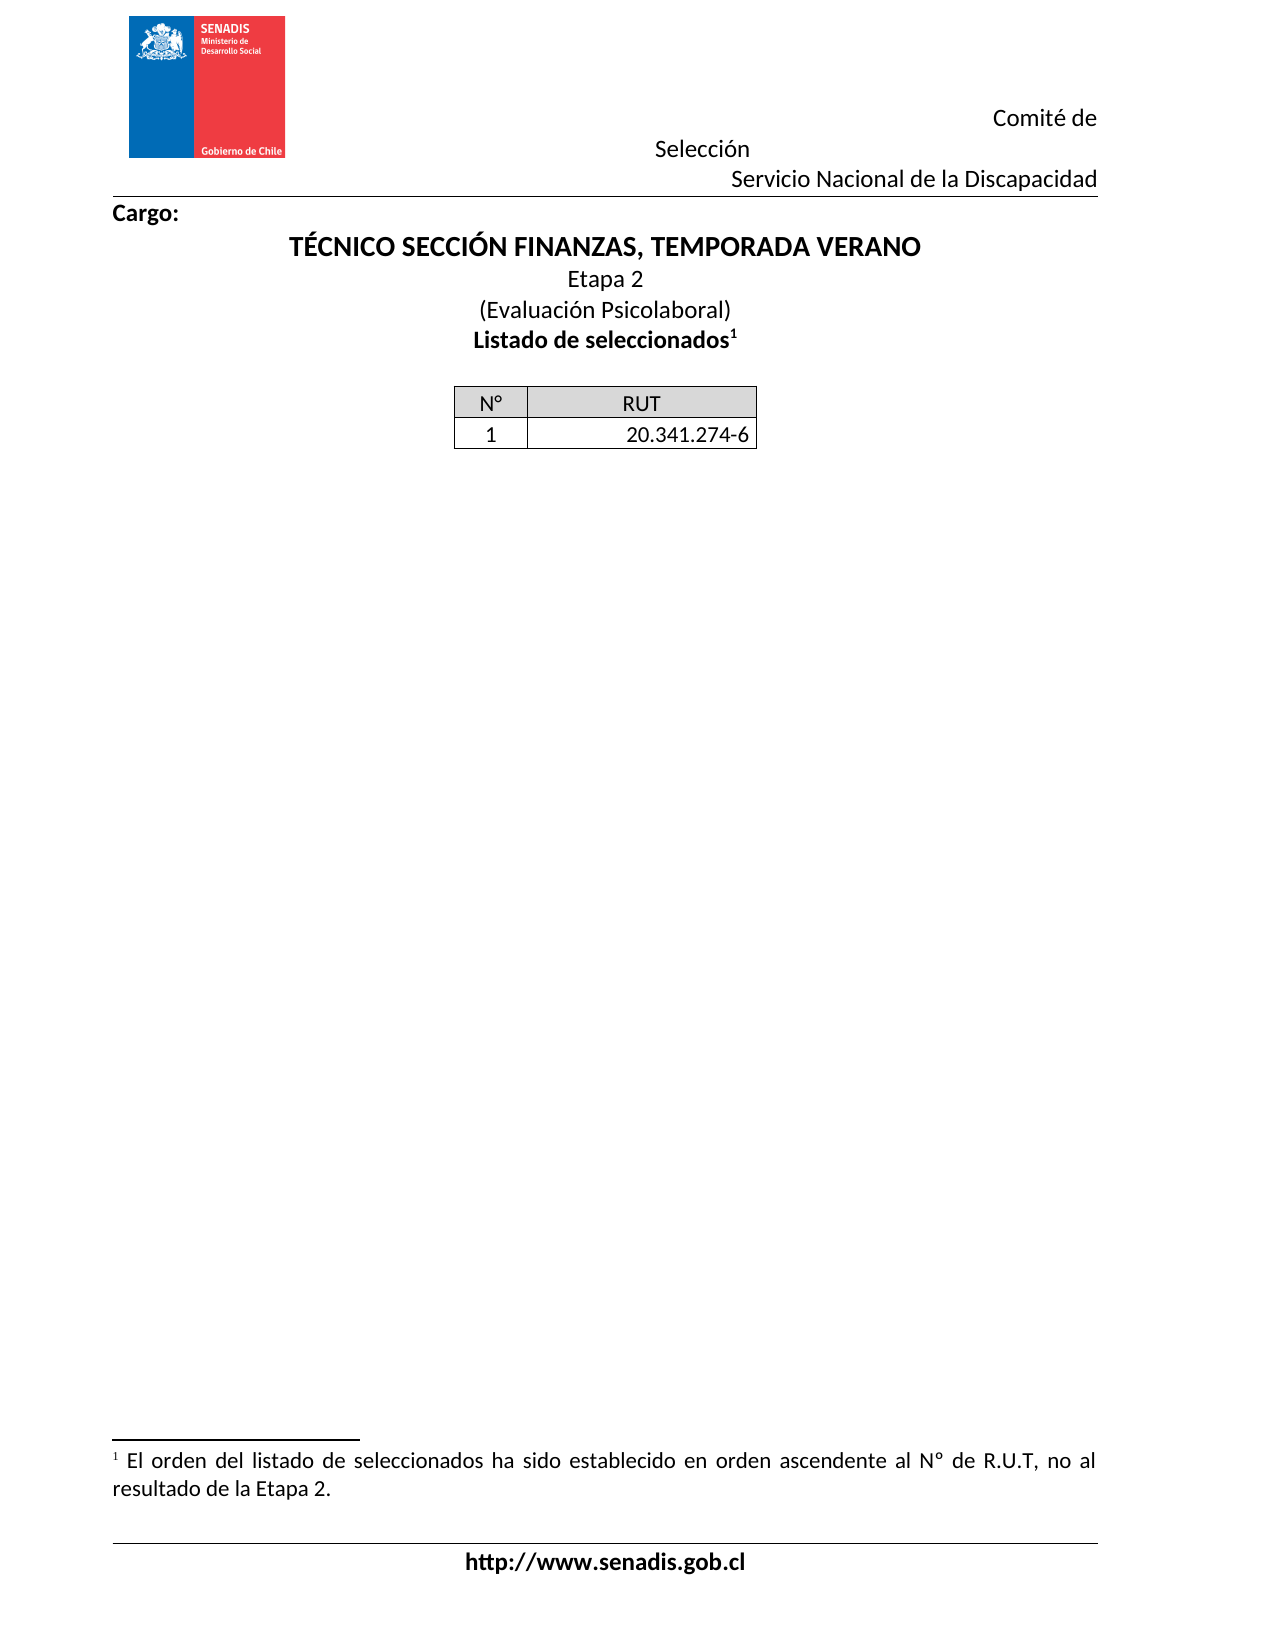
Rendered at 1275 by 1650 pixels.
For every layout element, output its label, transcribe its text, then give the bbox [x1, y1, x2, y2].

table_cell 20.341.274-6 [528, 418, 756, 448]
text Etapa 2 [112, 263, 1098, 294]
text (Evaluación Psicolaboral) [112, 294, 1098, 324]
text TÉCNICO SECCIÓN FINANZAS, TEMPORADA VERANO [112, 228, 1098, 263]
table_header N° [455, 387, 527, 417]
table_header RUT [528, 387, 756, 417]
text Listado de seleccionados [112, 324, 1098, 355]
picture [129, 16, 285, 157]
table_cell 1 [455, 418, 527, 448]
text Cargo: [112, 197, 1098, 228]
